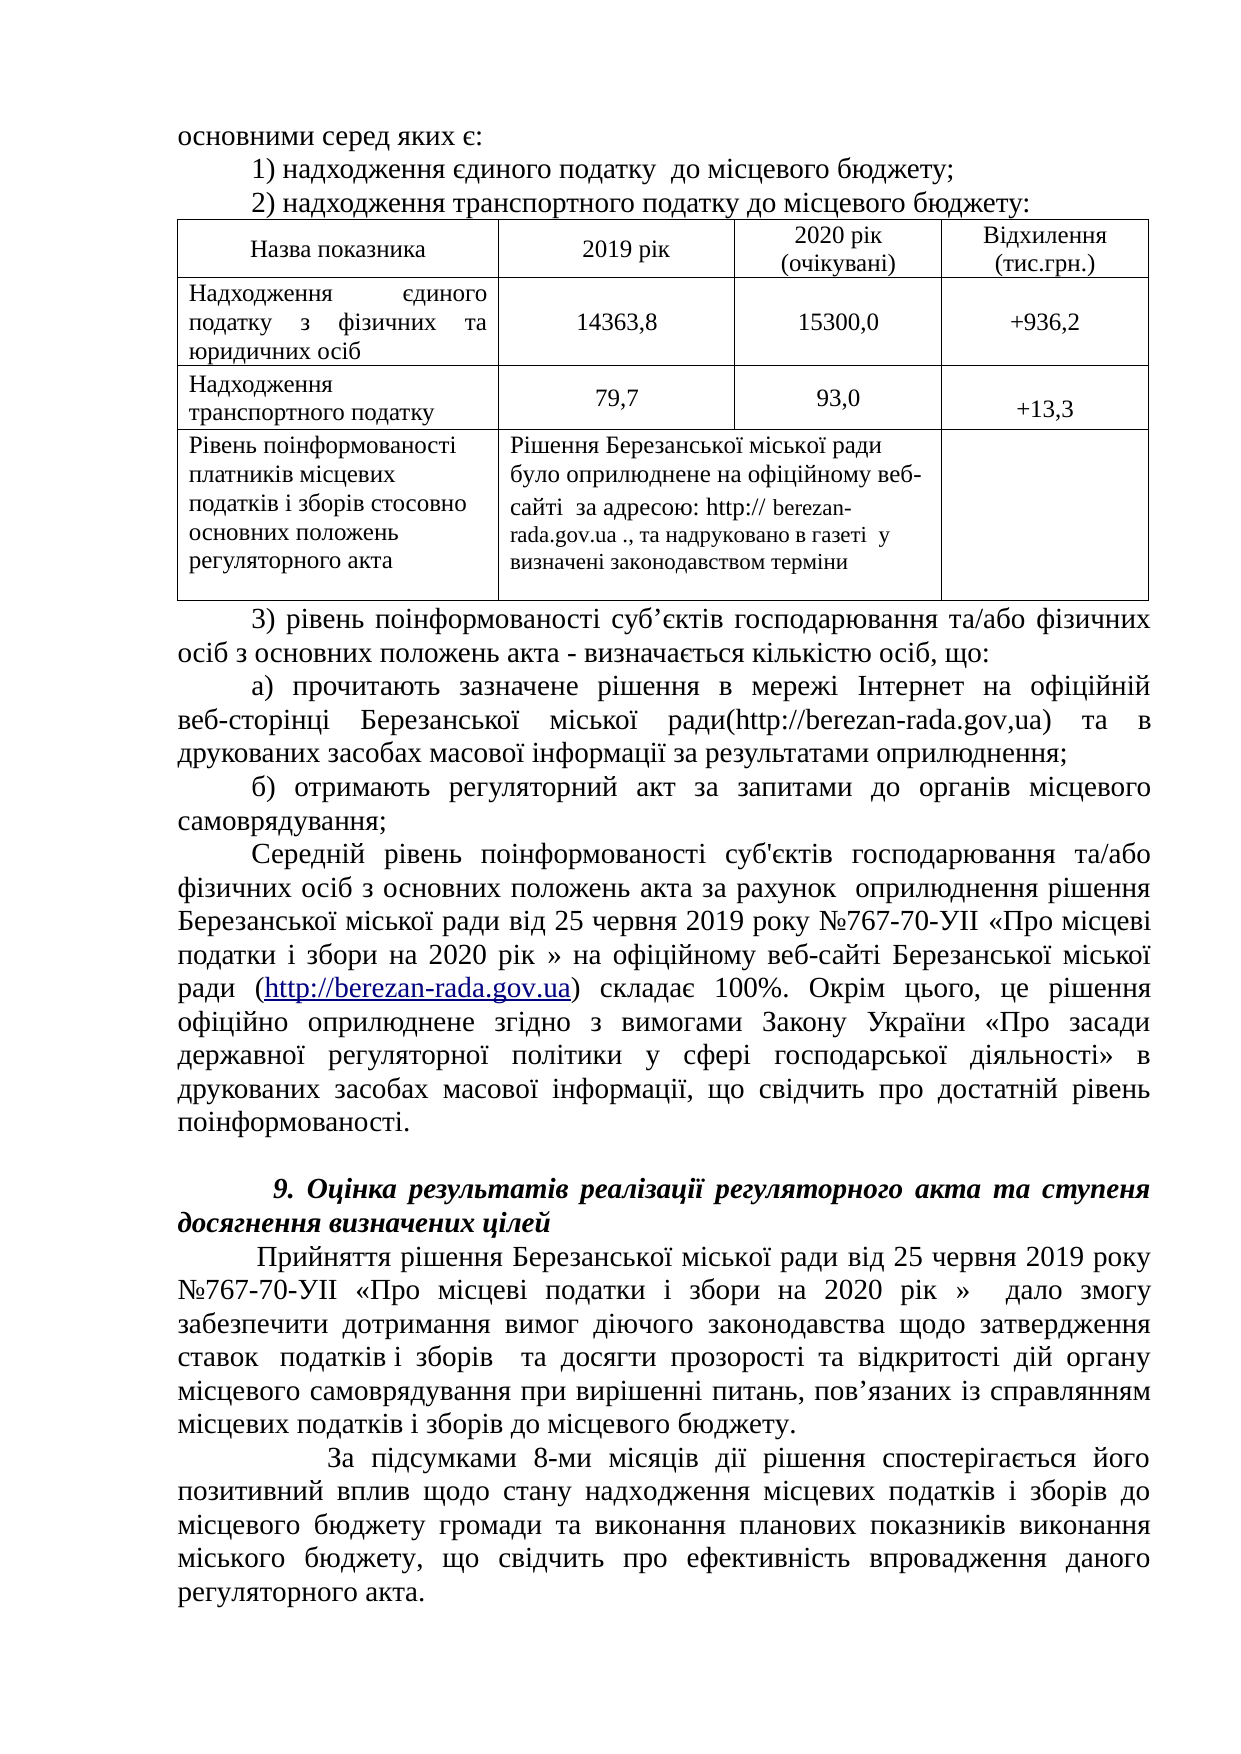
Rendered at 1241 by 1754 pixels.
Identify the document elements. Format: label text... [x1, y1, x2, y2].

text За підсумками 8-ми місяців дії рішення спостерігається його позитивний вплив щодо стану надходження місцевих податків і зборів до місцевого бюджету громади та виконання планових показників виконання міського бюджету, що свідчить про ефективність впровадження даного регуляторного акта. [177, 1440, 1152, 1608]
table_cell +936,2 [942, 278, 1148, 364]
table_header Відхилення (тис.грн.) [942, 220, 1148, 277]
table_cell [942, 430, 1148, 600]
table_cell 15300,0 [735, 278, 941, 364]
table_header 2020 рік (очікувані) [735, 220, 941, 277]
table_cell Надходження транспортного податку [178, 366, 498, 429]
table_header 2019 рік [499, 220, 734, 277]
table_cell 14363,8 [499, 278, 734, 364]
table_cell 93,0 [735, 366, 941, 429]
table_cell 79,7 [499, 366, 734, 429]
table_cell Рівень поінформованості платників місцевих податків і зборів стосовно основних положень регуляторного акта [178, 430, 498, 600]
table_header Назва показника [178, 220, 498, 277]
text 9. Оцінка результатів реалізації регуляторного акта та ступеня досягнення визначених цілей [177, 1172, 1152, 1239]
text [177, 118, 1152, 152]
text Середній рівень поінформованості суб'єктів господарювання та/або фізичних осіб з основних положень акта за рахунок оприлюднення рішення Березанської міської ради від 25 червня 2019 року №767-70-УІІ «Про місцеві податки і збори на 2020 рік » на офіційному веб-сайті Березанської міської ради (http://berezan-rada.gov.ua) складає 100%. Окрім цього, це рішення офіційно оприлюднене згідно з вимогами Закону України «Про засади державної регуляторної політики у сфері господарської діяльності» в друкованих засобах масової інформації, що свідчить про достатній рівень поінформованості. [177, 836, 1152, 1138]
table_cell Рішення Березанської міської ради було оприлюднене на офіційному веб-сайті за адресою: http:// berezan-rada.gov.ua ., та надруковано в газеті у визначені законодавством терміни [499, 430, 941, 600]
table_cell +13,3 [942, 366, 1148, 429]
text Прийняття рішення Березанської міської ради від 25 червня 2019 року №767-70-УІІ «Про місцеві податки і збори на 2020 рік » дало змогу забезпечити дотримання вимог діючого законодавства щодо затвердження ставок податків і зборів та досягти прозорості та відкритості дій органу місцевого самоврядування при вирішенні питань, пов’язаних із справлянням місцевих податків і зборів до місцевого бюджету. [177, 1239, 1152, 1440]
text б) отримають регуляторний акт за запитами до органів місцевого самоврядування; [177, 769, 1152, 836]
text 3) рівень поінформованості суб’єктів господарювання та/або фізичних осіб з основних положень акта - визначається кількістю осіб, що: [177, 601, 1152, 668]
text 1) надходження єдиного податку до місцевого бюджету; [177, 152, 1152, 185]
table_cell Надходження єдиного податку з фізичних та юридичних осіб [178, 278, 498, 364]
text а) прочитають зазначене рішення в мережі Інтернет на офіційній веб-сторінці Березанської міської ради(http://berezan-rada.gov,ua) та в друкованих засобах масової інформації за результатами оприлюднення; [177, 668, 1152, 769]
text 2) надходження транспортного податку до місцевого бюджету: [177, 185, 1152, 219]
